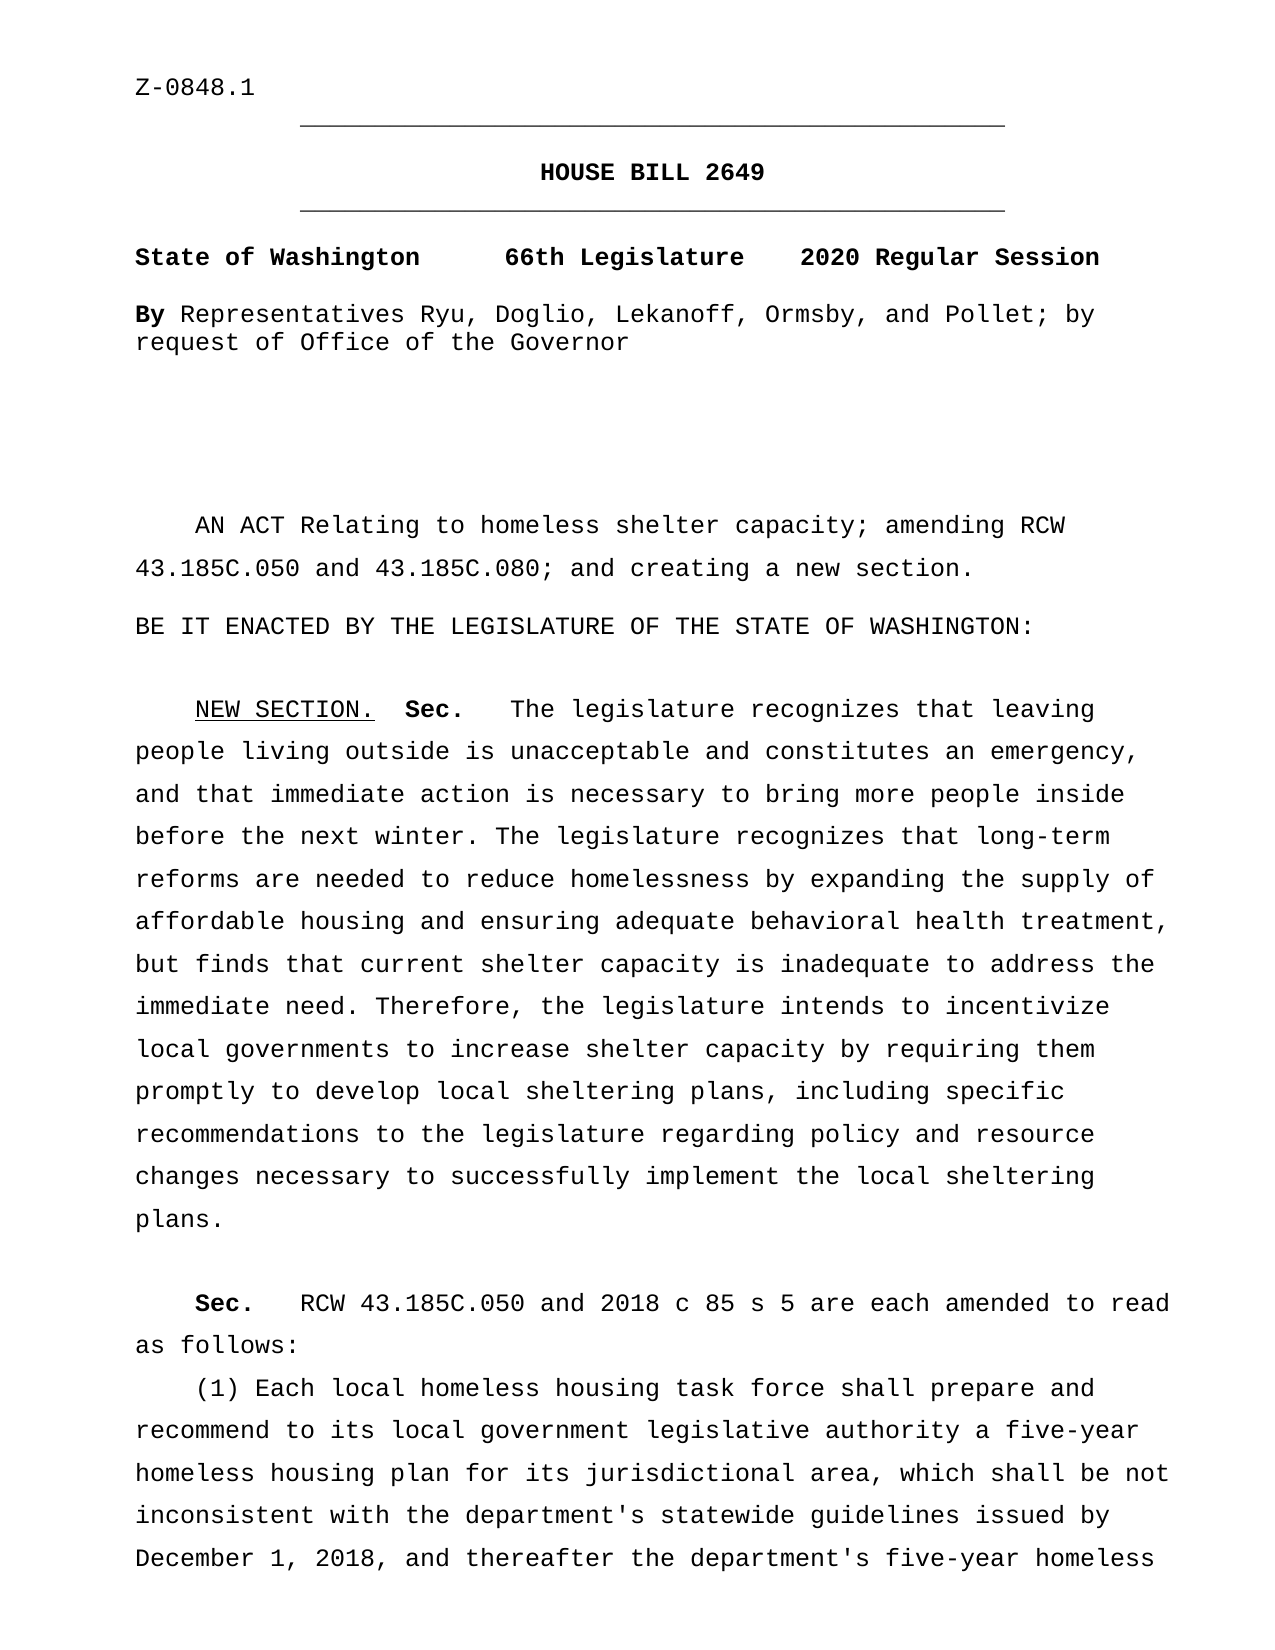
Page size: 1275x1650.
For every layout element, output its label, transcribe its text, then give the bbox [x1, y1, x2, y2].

text AN ACT Relating to homeless shelter capacity; amending RCW 43.185C.050 and 43.185C.080; and creating a new section. [135, 500, 1170, 585]
text By Representatives Ryu, Doglio, Lekanoff, Ormsby, and Pollet; by request of Office of the Governor [135, 302, 1170, 358]
text NEW SECTION. Sec. The legislature recognizes that leaving people living outside is unacceptable and constitutes an emergency, and that immediate action is necessary to bring more people inside before the next winter. The legislature recognizes that long-term reforms are needed to reduce homelessness by expanding the supply of affordable housing and ensuring adequate behavioral health treatment, but finds that current shelter capacity is inadequate to address the immediate need. Therefore, the legislature intends to incentivize local governments to increase shelter capacity by requiring them promptly to develop local sheltering plans, including specific recommendations to the legislature regarding policy and resource changes necessary to successfully implement the local sheltering plans. [135, 683, 1170, 1236]
text _______________________________________________ [135, 188, 1170, 217]
text BE IT ENACTED BY THE LEGISLATURE OF THE STATE OF WASHINGTON: [135, 613, 1170, 642]
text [135, 1362, 1170, 1575]
text HOUSE BILL 2649 [135, 160, 1170, 188]
text State of Washington 66th Legislature 2020 Regular Session [135, 245, 1170, 273]
text _______________________________________________ [135, 103, 1170, 132]
text Sec. RCW 43.185C.050 and 2018 c 85 s 5 are each amended to read as follows: [135, 1277, 1170, 1362]
text Z-0848.1 [135, 75, 1170, 103]
